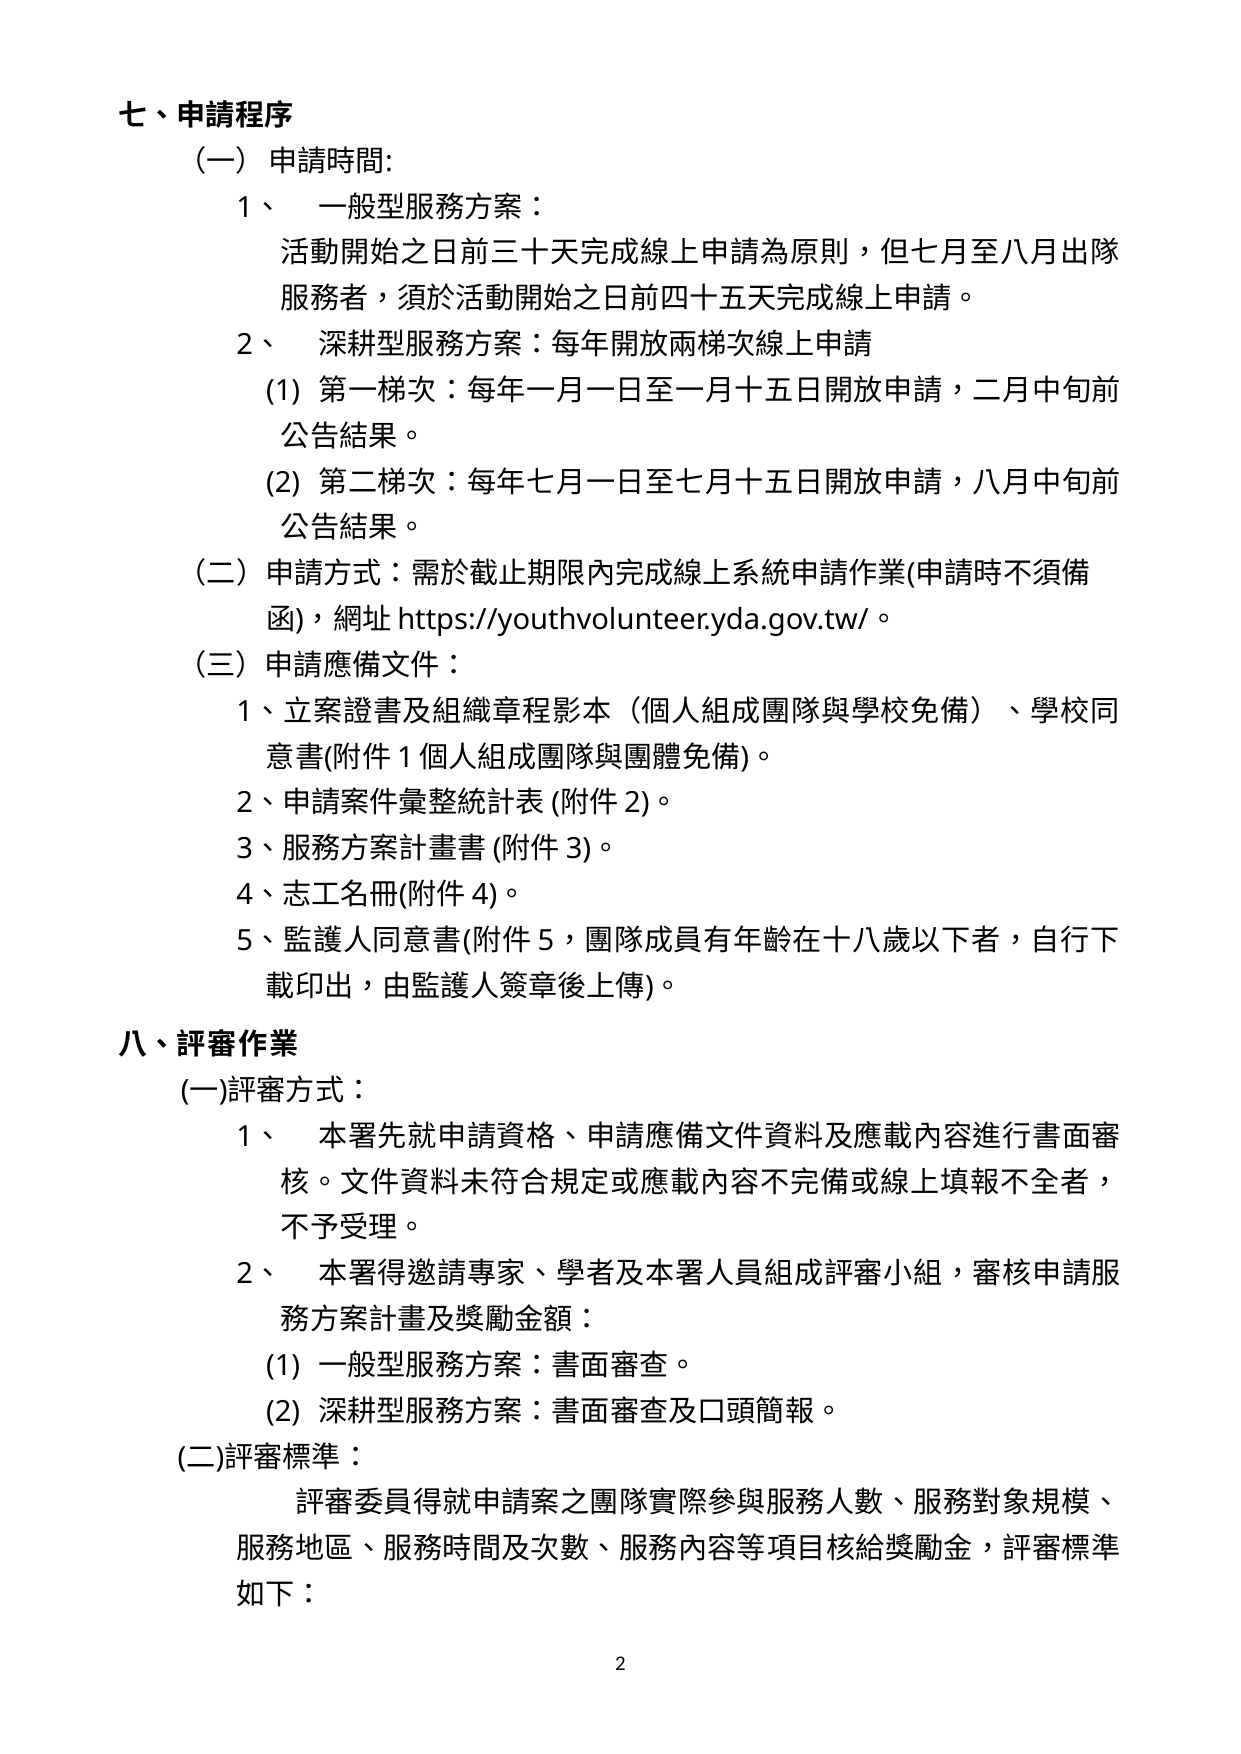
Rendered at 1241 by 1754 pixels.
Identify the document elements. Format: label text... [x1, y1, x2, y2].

text 七、申請程序 [118, 89, 1122, 134]
list 一般型服務方案：書面審查。 [266, 1339, 1122, 1384]
list 深耕型服務方案：書面審查及口頭簡報。 [266, 1384, 1122, 1430]
list 深耕型服務方案：每年開放兩梯次線上申請 [236, 318, 1122, 364]
list 第二梯次：每年七月一日至七月十五日開放申請，八月中旬前公告結果。 [266, 455, 1122, 547]
text 八、評審作業 [118, 1018, 1122, 1064]
text 5、監護人同意書(附件5，團隊成員有年齡在十八歲以下者，自行下載印出，由監護人簽章後上傳)。 [236, 914, 1122, 1005]
list 申請時間: [177, 134, 1122, 180]
list 本署得邀請專家、學者及本署人員組成評審小組，審核申請服務方案計畫及獎勵金額： [236, 1247, 1122, 1339]
text 2、申請案件彙整統計表 (附件2)。 [236, 776, 1122, 822]
text (一)評審方式： [181, 1064, 1122, 1109]
text （二）申請方式：需於截止期限內完成線上系統申請作業(申請時不須備函)，網址https://youthvolunteer.yda.gov.tw/。 [177, 547, 1122, 639]
text 評審委員得就申請案之團隊實際參與服務人數、服務對象規模、服務地區、服務時間及次數、服務內容等項目核給獎勵金，評審標準如下： [236, 1476, 1122, 1614]
list 活動開始之日前三十天完成線上申請為原則，但七月至八月出隊服務者，須於活動開始之日前四十五天完成線上申請。 [281, 226, 1122, 318]
list 一般型服務方案： [236, 180, 1122, 226]
list 第一梯次：每年一月一日至一月十五日開放申請，二月中旬前公告結果。 [266, 364, 1122, 455]
text 1、立案證書及組織章程影本（個人組成團隊與學校免備）、學校同意書(附件1個人組成團隊與團體免備)。 [236, 684, 1122, 776]
text 4、志工名冊(附件4)。 [236, 868, 1122, 914]
text (二)評審標準： [177, 1430, 1122, 1476]
list 本署先就申請資格、申請應備文件資料及應載內容進行書面審核。文件資料未符合規定或應載內容不完備或線上填報不全者，不予受理。 [236, 1109, 1122, 1247]
text 3、服務方案計畫書 (附件3)。 [236, 822, 1122, 868]
text （三）申請應備文件： [118, 639, 1122, 684]
